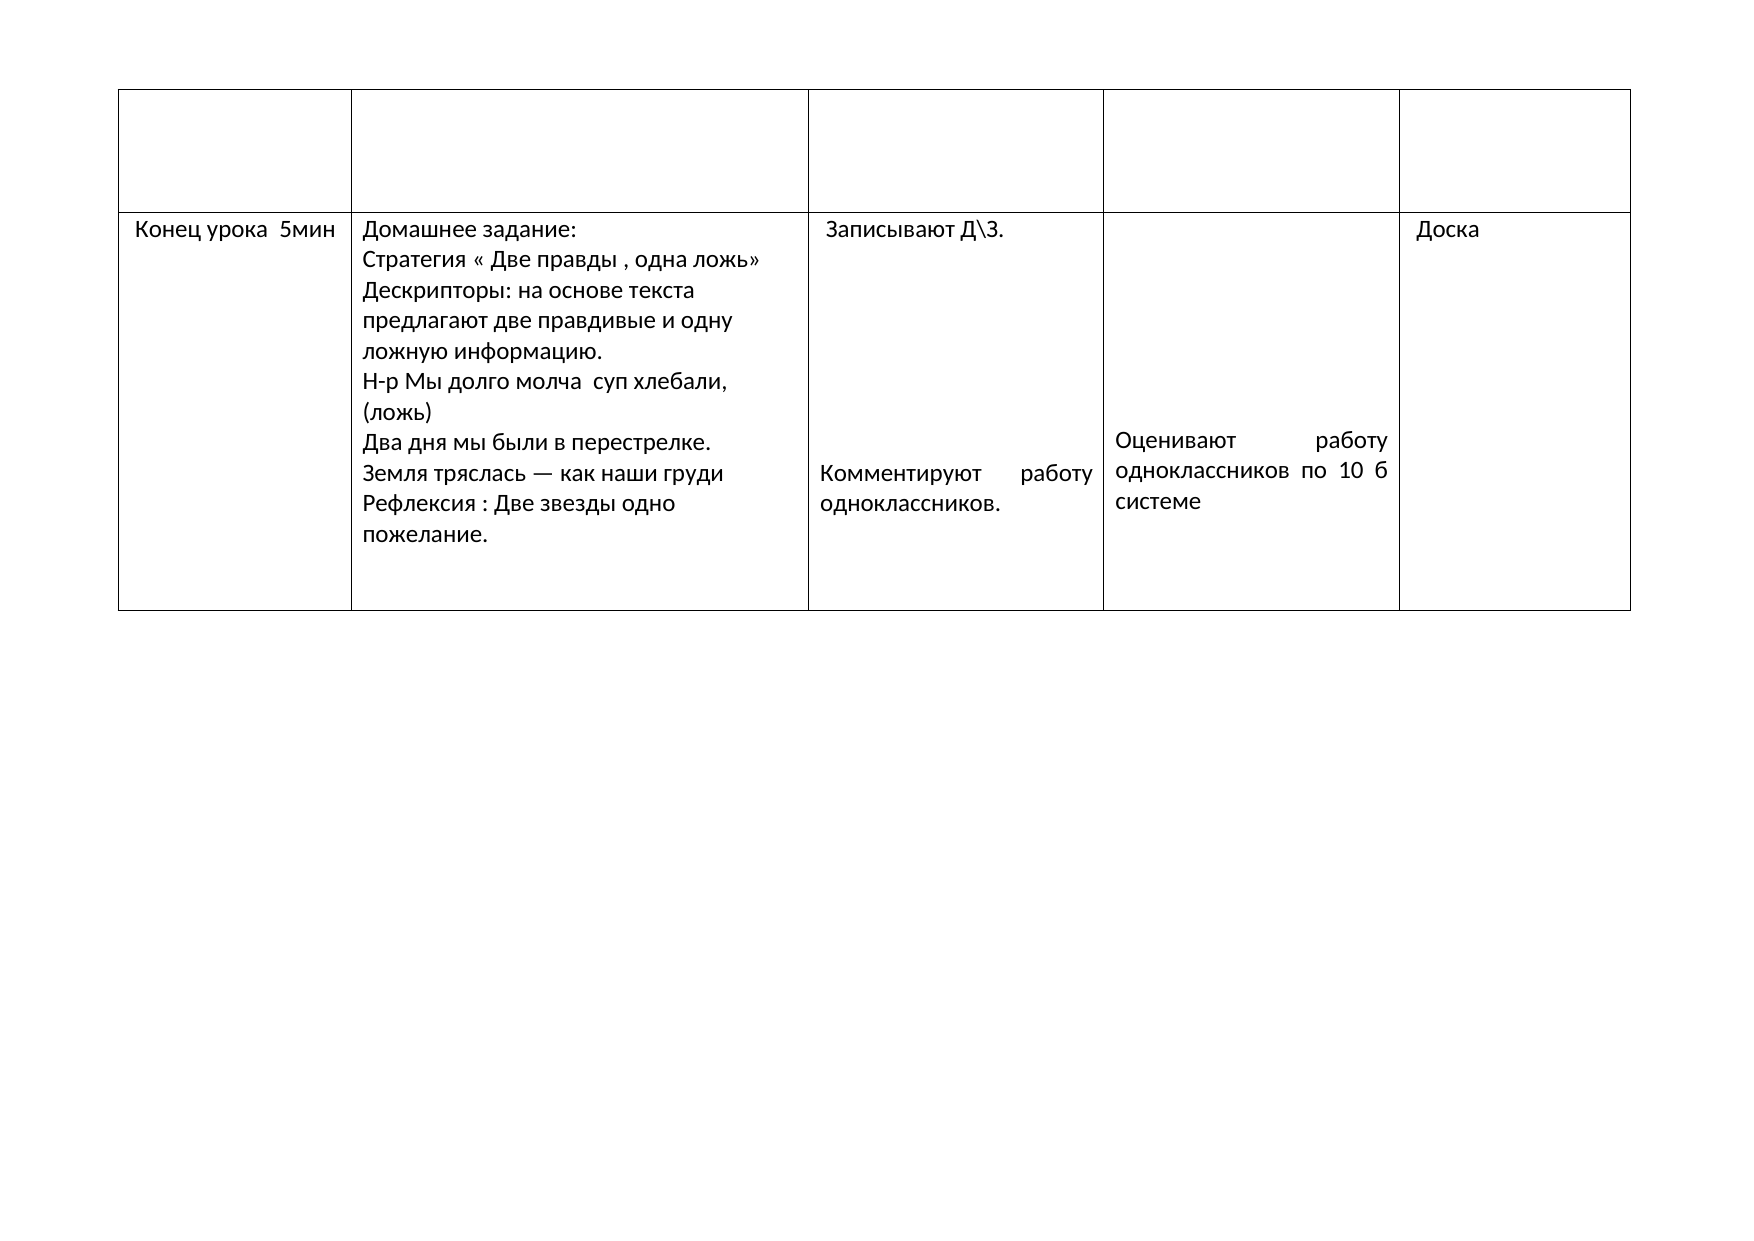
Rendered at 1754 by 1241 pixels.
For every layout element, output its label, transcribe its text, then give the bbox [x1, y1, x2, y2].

table_cell Оценивают работу одноклассников по 10 б системе [1104, 213, 1399, 609]
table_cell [1104, 90, 1399, 212]
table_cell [809, 90, 1103, 212]
table_cell Конец урока 5мин [119, 213, 351, 609]
table_cell Доска [1400, 213, 1630, 609]
table_cell Домашнее задание: Стратегия « Две правды , одна ложь» Дескрипторы: на основе текста предлагают две правдивые и одну ложную информацию. Н-р Мы долго молча суп хлебали,(ложь) Два дня мы были в перестрелке. Земля тряслась — как наши груди Рефлексия : Две звезды одно пожелание. [352, 213, 808, 609]
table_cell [119, 90, 351, 212]
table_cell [352, 90, 808, 212]
table_cell Записывают Д\З. Комментируют работу одноклассников. [809, 213, 1103, 609]
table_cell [1400, 90, 1630, 212]
